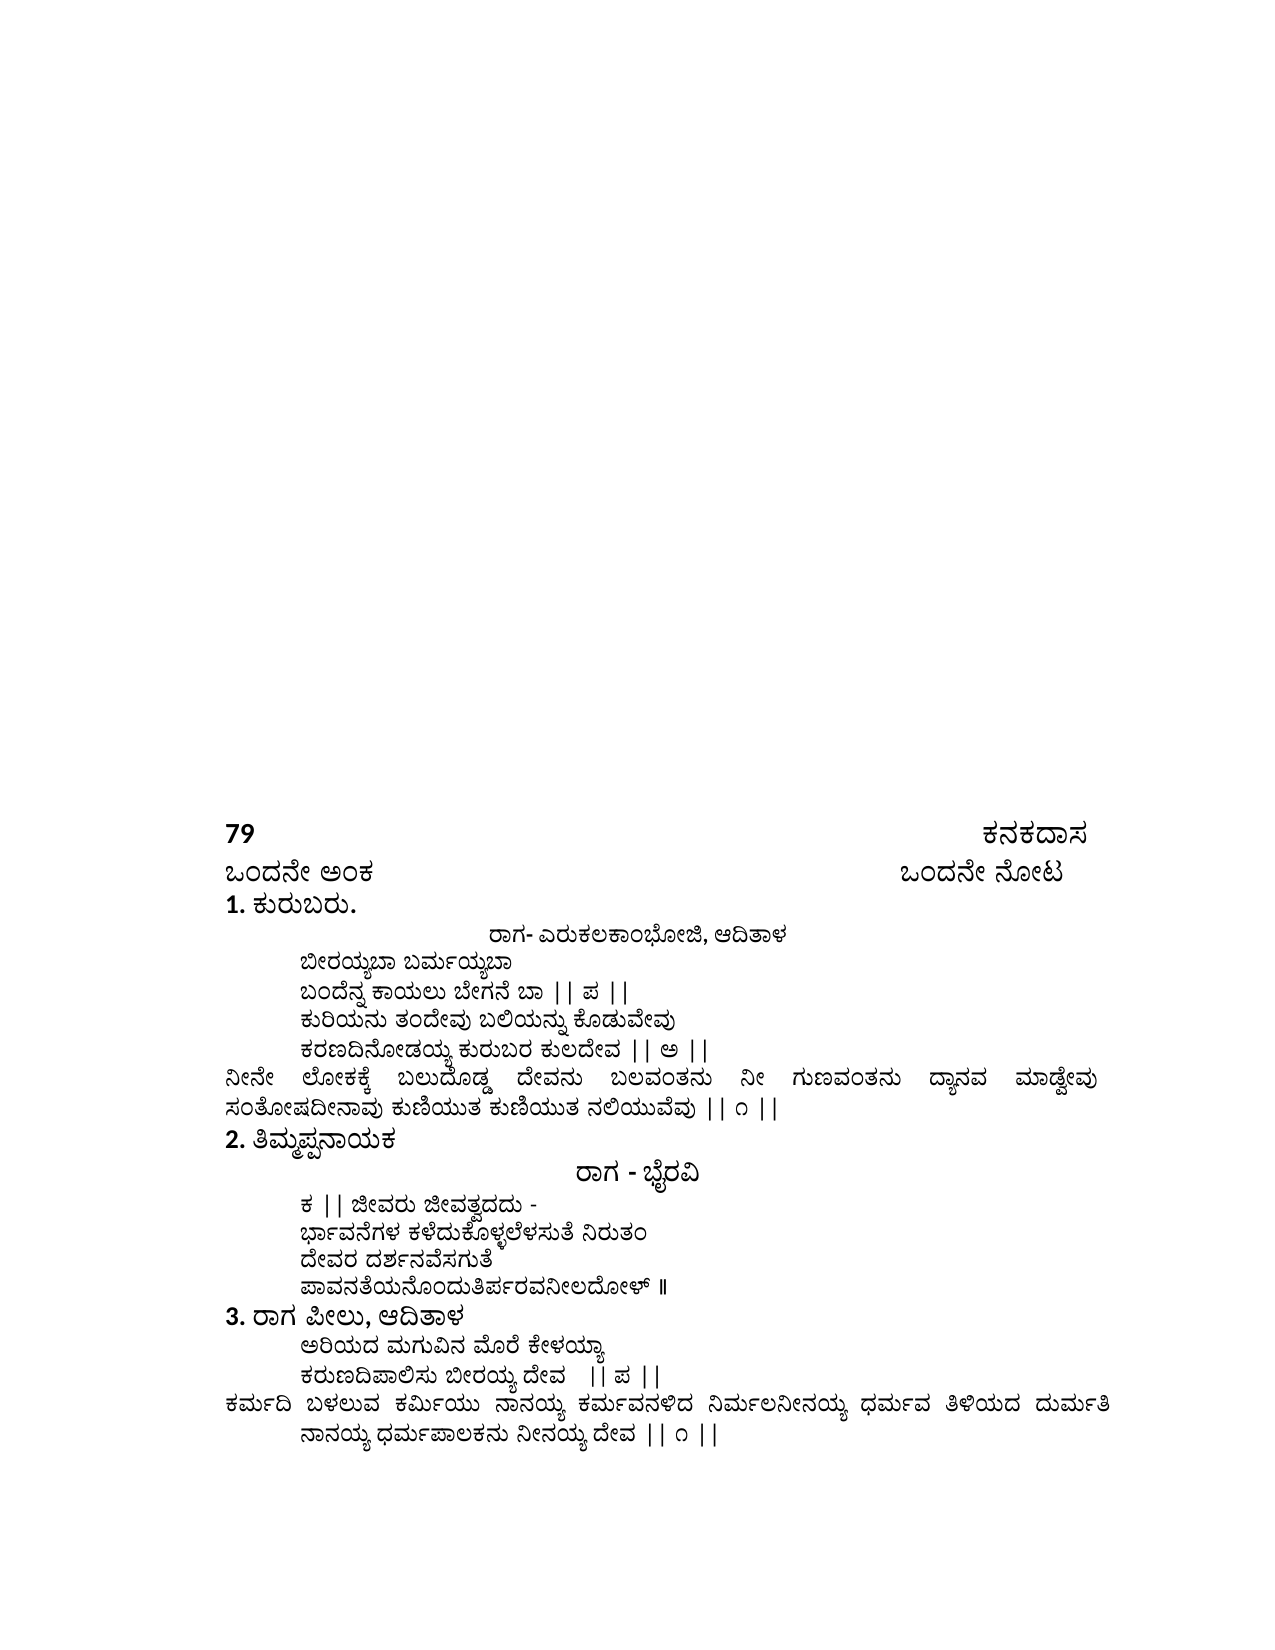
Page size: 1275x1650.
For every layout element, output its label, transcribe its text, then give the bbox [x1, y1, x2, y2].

text ದೇವರ ದರ್ಶನವೆಸಗುತೆ [150, 1246, 1125, 1273]
text ಬಂದೆನ್ನ ಕಾಯಲು ಬೇಗನೆ ಬಾ || ಪ || [150, 975, 1125, 1006]
text ಪಾವನತೆಯನೊಂದುತಿರ್ಪರವನೀಲದೋಳ್ ॥ [150, 1273, 1125, 1299]
text 79 ಕನಕದಾಸ [150, 815, 1125, 851]
text 3. ರಾಗ ಪೀಲು, ಆದಿತಾಳ [150, 1299, 1125, 1333]
text ನೀನೇ ಲೋಕಕ್ಕೆ ಬಲುದೊಡ್ಡ ದೇವನು ಬಲವಂತನು ನೀ ಗುಣವಂತನು ದ್ಯಾನವ ಮಾಡ್ವೇವು ಸಂತೋಷದೀನಾವು ಕುಣಿಯುತ ಕುಣಿಯುತ ನಲಿಯುವೆವು || ೧ || [150, 1064, 1125, 1122]
text 1. ಕುರುಬರು. [150, 887, 1125, 921]
text ಅರಿಯದ ಮಗುವಿನ ಮೊರೆ ಕೇಳಯ್ಯಾ [150, 1333, 1125, 1359]
text ರ್ಭಾವನೆಗಳ ಕಳೆದುಕೊಳ್ಳಲೆಳಸುತೆ ನಿರುತಂ [150, 1219, 1125, 1246]
text ಒಂದನೇ ಅಂಕ ಒಂದನೇ ನೋಟ [150, 856, 1125, 887]
text ಕುರಿಯನು ತಂದೇವು ಬಲಿಯನ್ನು ಕೊಡುವೇವು [150, 1006, 1125, 1033]
text ಕರುಣದಿಪಾಲಿಸು ಬೀರಯ್ಯ ದೇವ || ಪ || [150, 1359, 1125, 1391]
text 2. ತಿಮ್ಮಪ್ಪನಾಯಕ [150, 1122, 1125, 1155]
text ರಾಗ - ಭೈರವಿ [150, 1155, 1125, 1188]
text ಕರಣದಿನೋಡಯ್ಯ ಕುರುಬರ ಕುಲದೇವ || ಅ || [150, 1033, 1125, 1064]
text ಕರ್ಮದಿ ಬಳಲುವ ಕರ್ಮಿಯು ನಾನಯ್ಯ ಕರ್ಮವನಳಿದ ನಿರ್ಮಲನೀನಯ್ಯ ಧರ್ಮವ ತಿಳಿಯದ ದುರ್ಮತಿ ನಾನಯ್ಯ ಧರ್ಮಪಾಲಕನು ನೀನಯ್ಯ ದೇವ || ೧ || [150, 1391, 1125, 1448]
text ರಾಗ- ಎರುಕಲಕಾಂಭೋಜಿ, ಆದಿತಾಳ [150, 921, 1125, 948]
text ಬೀರಯ್ಯಬಾ ಬರ್ಮಯ್ಯಬಾ [150, 948, 1125, 975]
text ಕ || ಜೀವರು ಜೀವತ್ವದದು - [150, 1188, 1125, 1219]
